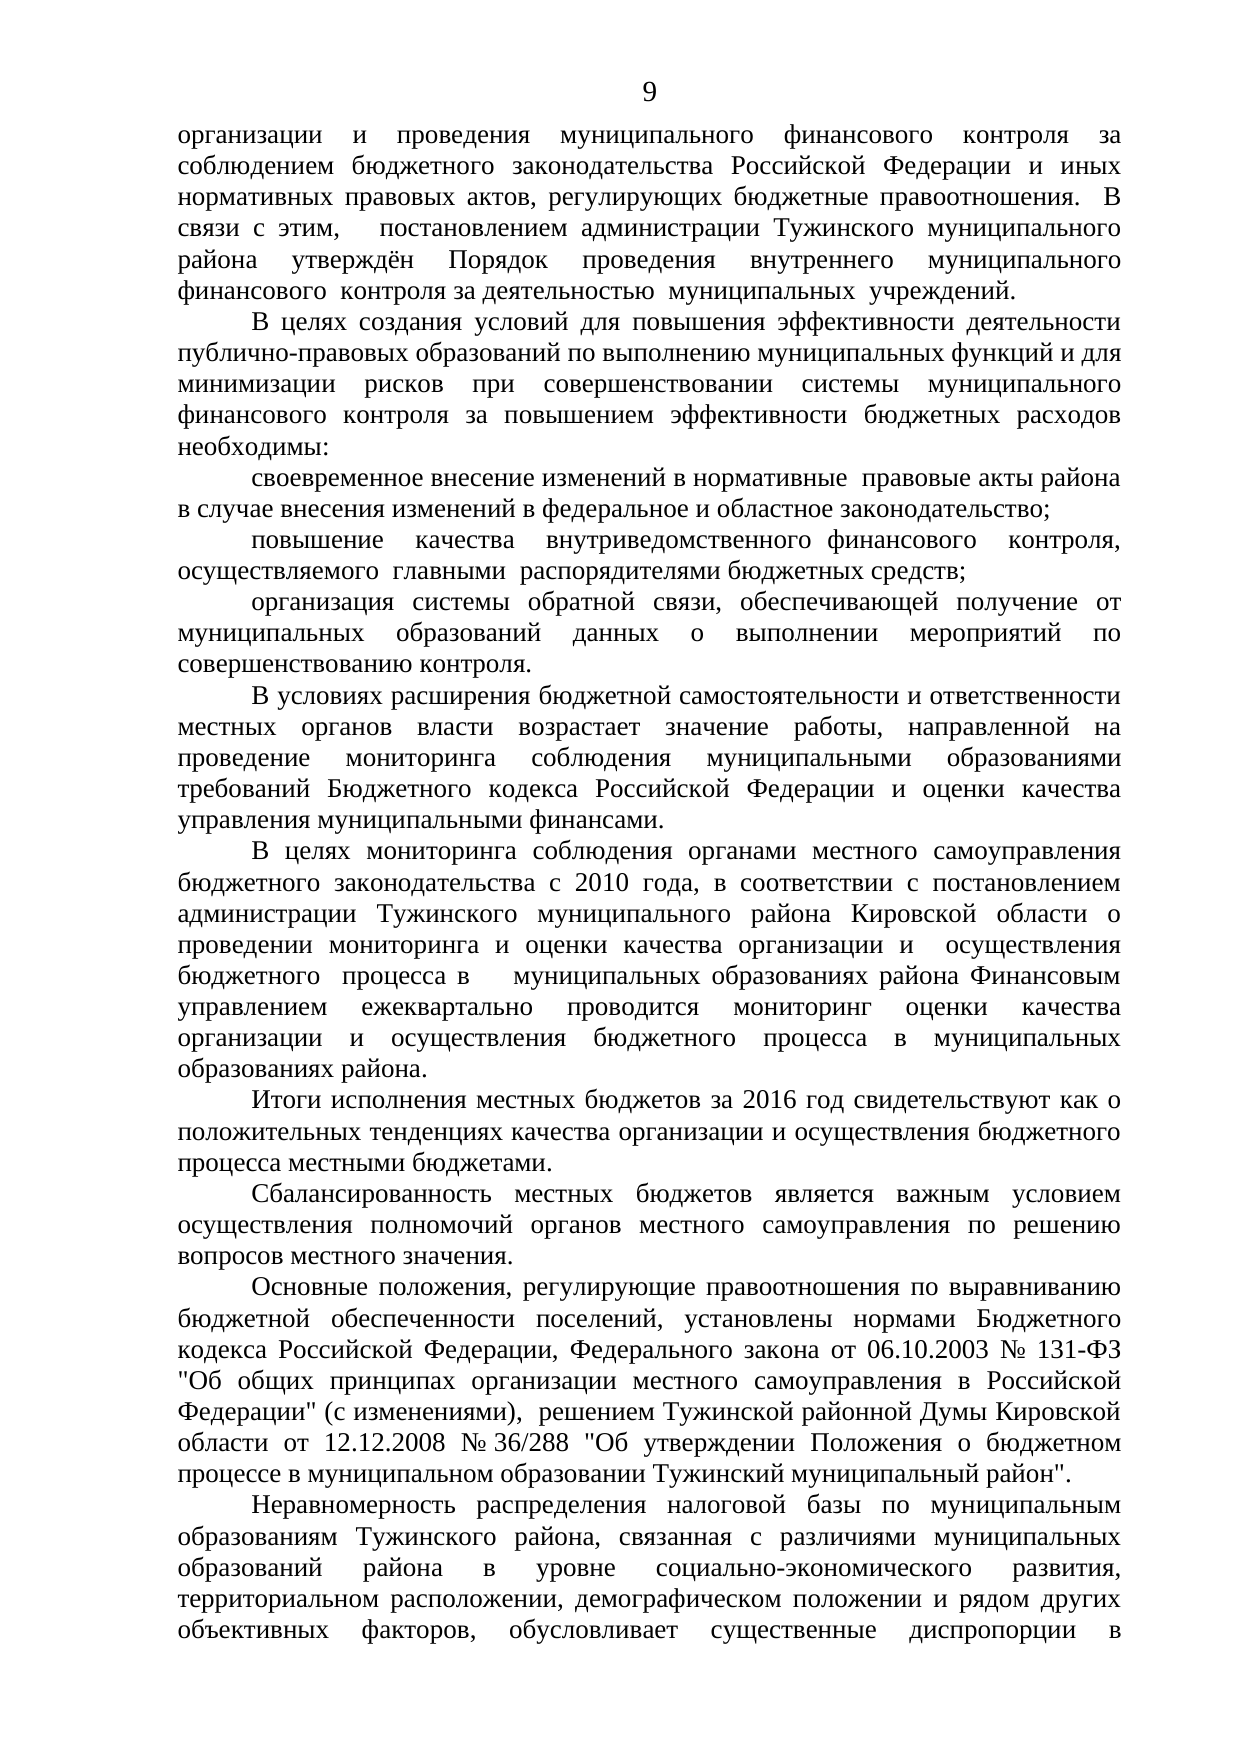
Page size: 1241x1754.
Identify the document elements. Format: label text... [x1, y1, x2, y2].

text организация системы обратной связи, обеспечивающей получение от муниципальных образований данных о выполнении мероприятий по совершенствованию контроля. [177, 585, 1122, 679]
text В условиях расширения бюджетной самостоятельности и ответственности местных органов власти возрастает значение работы, направленной на проведение мониторинга соблюдения муниципальными образованиями требований Бюджетного кодекса Российской Федерации и оценки качества управления муниципальными финансами. [177, 679, 1122, 834]
text Итоги исполнения местных бюджетов за 2016 год свидетельствуют как о положительных тенденциях качества организации и осуществления бюджетного процесса местными бюджетами. [177, 1084, 1122, 1177]
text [177, 118, 1122, 305]
text своевременное внесение изменений в нормативные правовые акты района в случае внесения изменений в федеральное и областное законодательство; [177, 461, 1122, 523]
text В целях мониторинга соблюдения органами местного самоуправления бюджетного законодательства с 2010 года, в соответствии с постановлением администрации Тужинского муниципального района Кировской области о проведении мониторинга и оценки качества организации и осуществления бюджетного процесса в муниципальных образованиях района Финансовым управлением ежеквартально проводится мониторинг оценки качества организации и осуществления бюджетного процесса в муниципальных образованиях района. [177, 834, 1122, 1084]
text Сбалансированность местных бюджетов является важным условием осуществления полномочий органов местного самоуправления по решению вопросов местного значения. [177, 1177, 1122, 1271]
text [177, 1488, 1122, 1644]
text В целях создания условий для повышения эффективности деятельности публично-правовых образований по выполнению муниципальных функций и для минимизации рисков при совершенствовании системы муниципального финансового контроля за повышением эффективности бюджетных расходов необходимы: [177, 305, 1122, 461]
text Основные положения, регулирующие правоотношения по выравниванию бюджетной обеспеченности поселений, установлены нормами Бюджетного кодекса Российской Федерации, Федерального закона от 06.10.2003 № 131-ФЗ "Об общих принципах организации местного самоуправления в Российской Федерации" (с изменениями), решением Тужинской районной Думы Кировской области от 12.12.2008 № 36/288 "Об утверждении Положения о бюджетном процессе в муниципальном образовании Тужинский муниципальный район". [177, 1271, 1122, 1488]
text повышение качества внутриведомственного финансового контроля, осуществляемого главными распорядителями бюджетных средств; [177, 523, 1122, 585]
